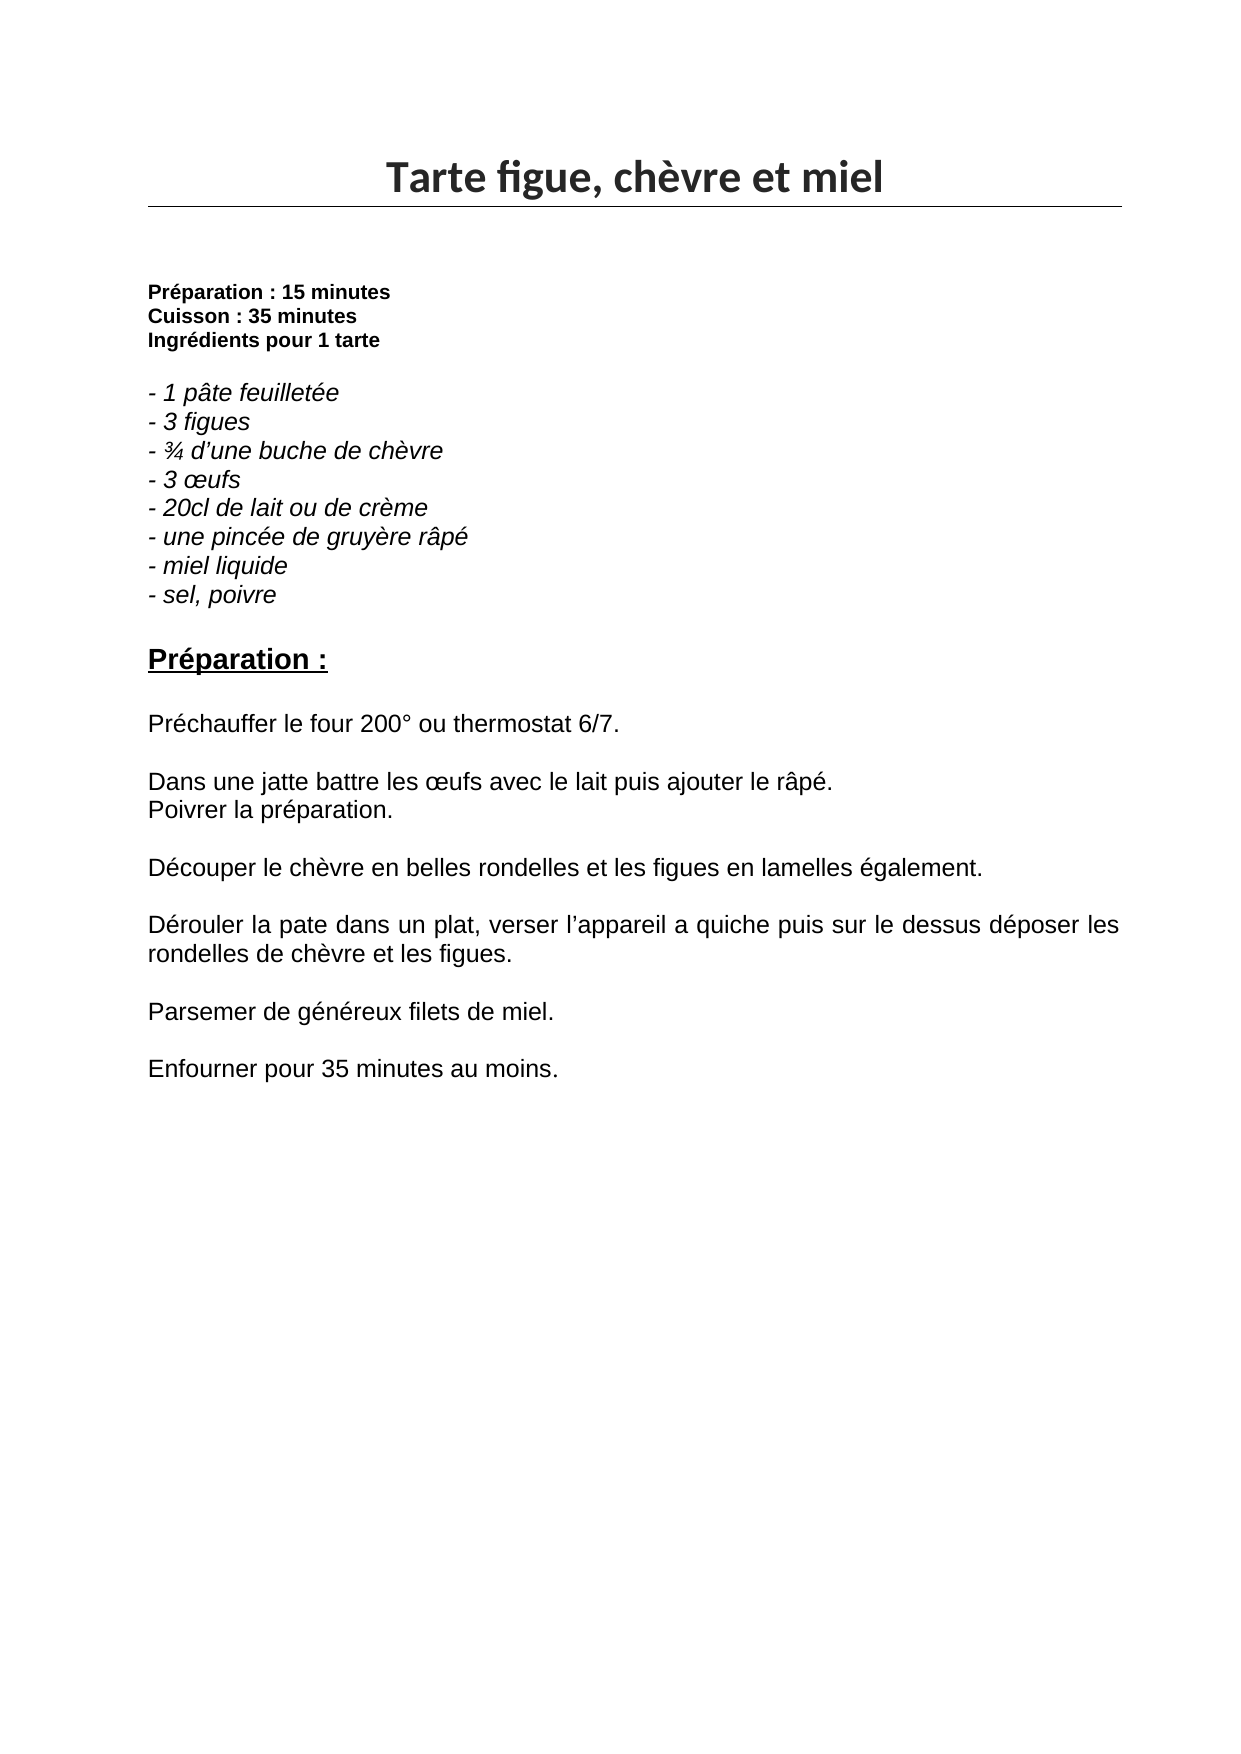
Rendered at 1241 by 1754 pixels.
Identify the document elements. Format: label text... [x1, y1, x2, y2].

text Tarte figue, chèvre et miel [148, 148, 1122, 206]
text - 1 pâte feuilletée [148, 378, 1122, 407]
text - sel, poivre [148, 580, 1122, 608]
text Ingrédients pour 1 tarte [148, 328, 1122, 352]
text Cuisson : 35 minutes [148, 304, 1122, 328]
text Découper le chèvre en belles rondelles et les figues en lamelles également. [148, 853, 1122, 882]
text Préparation : [148, 642, 1122, 676]
text Dans une jatte battre les œufs avec le lait puis ajouter le râpé. [148, 767, 1122, 795]
text Préparation : 15 minutes [148, 280, 1122, 304]
text - une pincée de gruyère râpé [148, 522, 1122, 551]
text - miel liquide [148, 551, 1122, 580]
text - 3 figues [148, 407, 1122, 436]
text Poivrer la préparation. [148, 795, 1122, 824]
text - ¾ d’une buche de chèvre [148, 436, 1122, 465]
text Préchauffer le four 200° ou thermostat 6/7. [148, 709, 1122, 738]
text Dérouler la pate dans un plat, verser l’appareil a quiche puis sur le dessus déposer les rondelles de chèvre et les figues. [148, 910, 1122, 968]
text - 20cl de lait ou de crème [148, 493, 1122, 522]
text Enfourner pour 35 minutes au moins. [148, 1054, 1122, 1083]
text - 3 œufs [148, 465, 1122, 493]
text Parsemer de généreux filets de miel. [148, 997, 1122, 1025]
